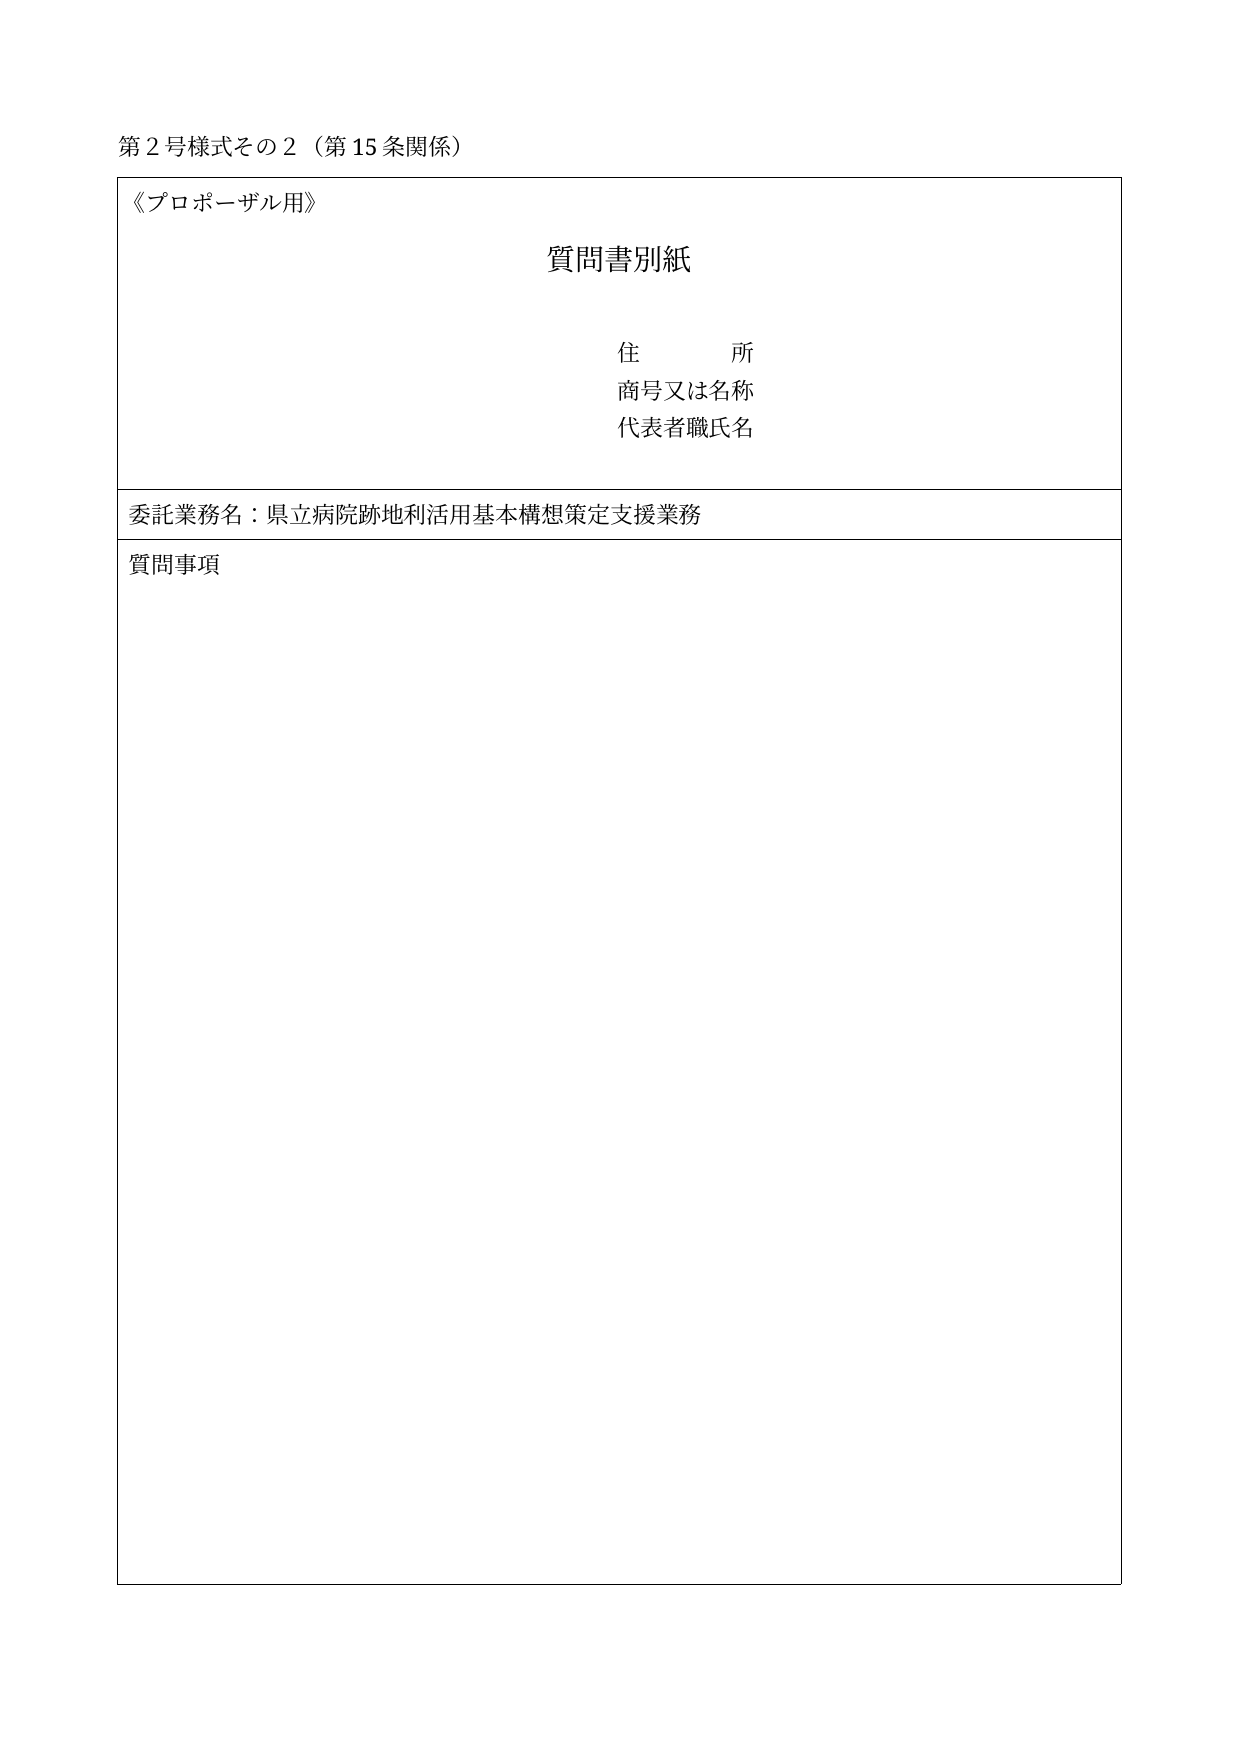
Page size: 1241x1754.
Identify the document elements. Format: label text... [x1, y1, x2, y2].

table_cell 委託業務名：県立病院跡地利活用基本構想策定支援業務 [118, 490, 1121, 538]
table_header 《プロポーザル用》 質問書別紙 住 所 商号又は名称 代表者職氏名 [118, 178, 1121, 489]
table_cell 質問事項 [118, 540, 1121, 1584]
text 第２号様式その２（第15条関係） [118, 127, 1122, 164]
